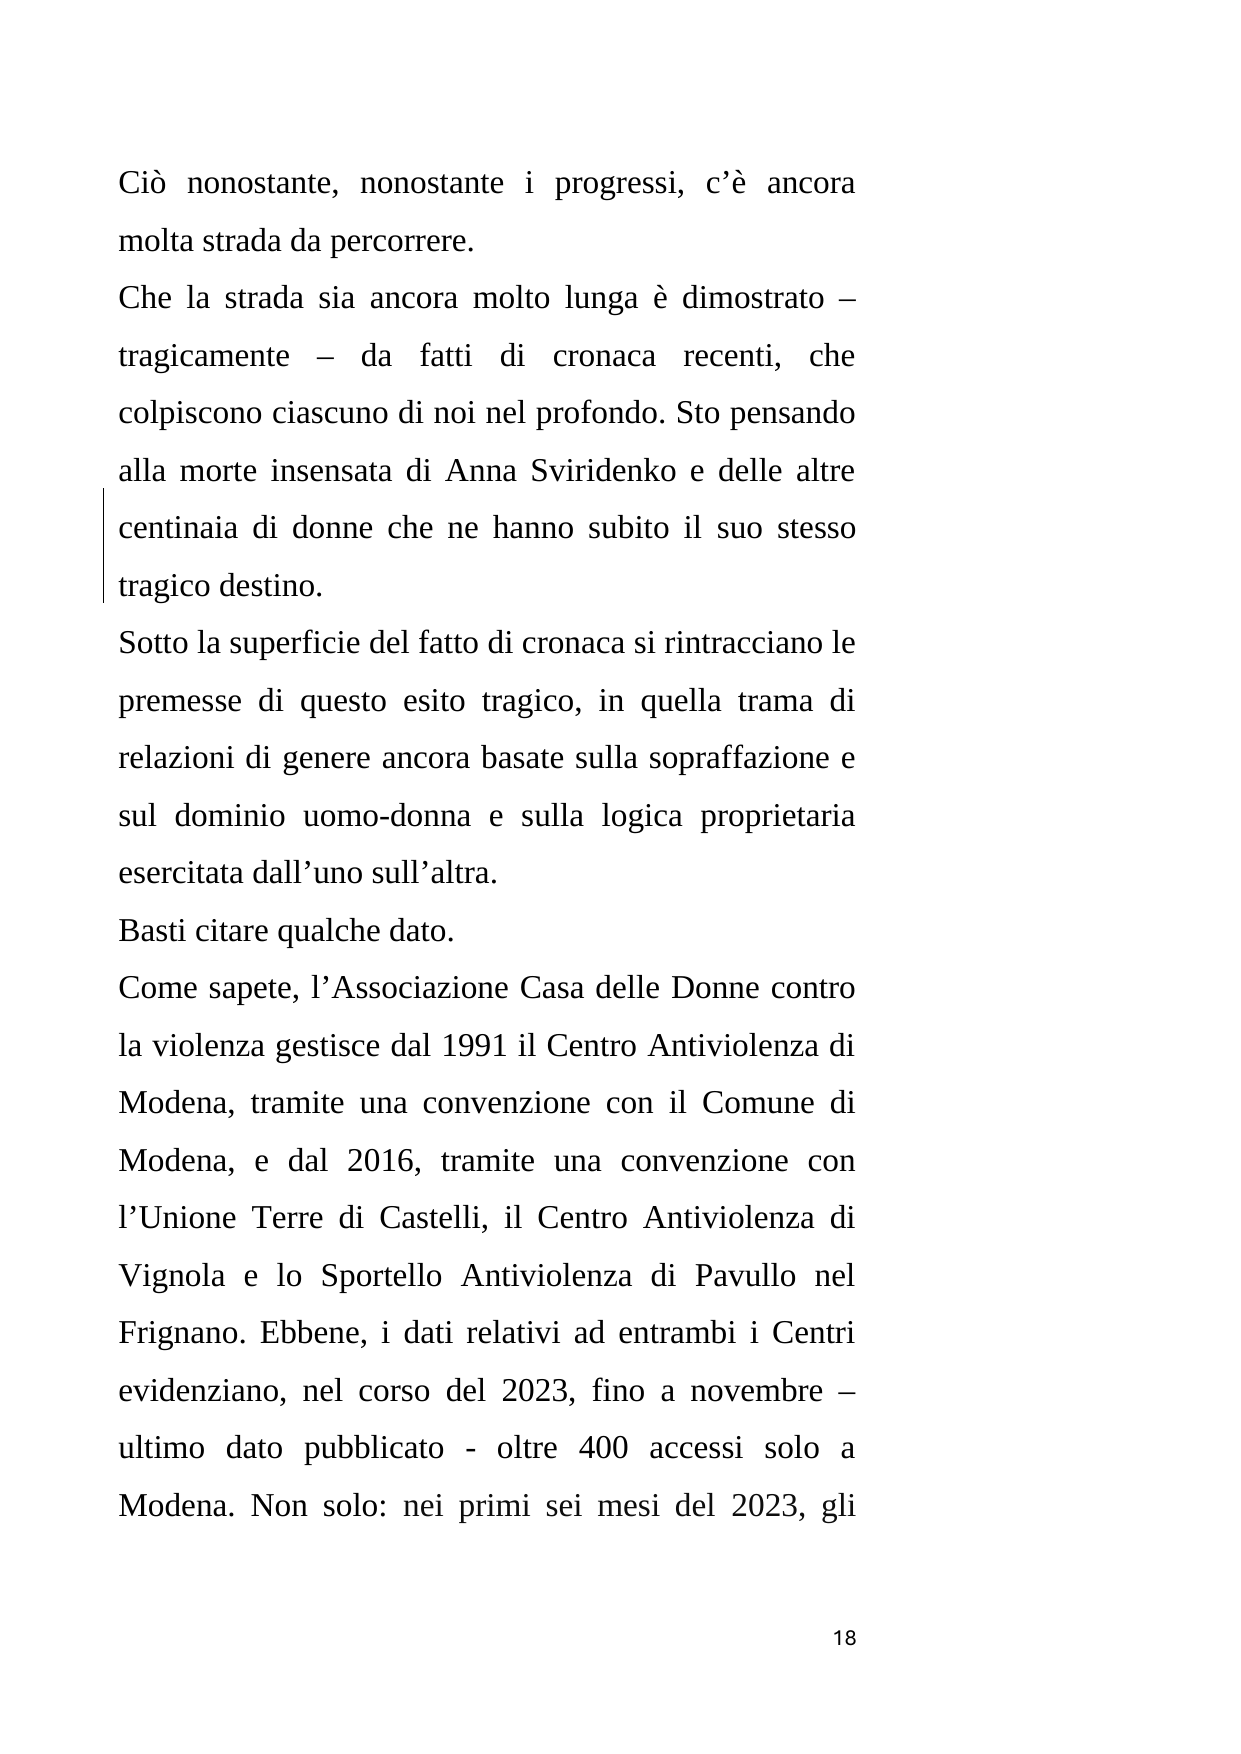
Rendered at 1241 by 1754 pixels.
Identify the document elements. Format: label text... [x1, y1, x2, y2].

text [118, 967, 856, 1523]
text Ciò nonostante, nonostante i progressi, c’è ancora molta strada da percorrere. [118, 162, 856, 258]
text Basti citare qualche dato. [118, 910, 856, 948]
text Che la strada sia ancora molto lunga è dimostrato – tragicamente – da fatti di cronaca recenti, che colpiscono ciascuno di noi nel profondo. Sto pensando alla morte insensata di Anna Sviridenko e delle altre centinaia di donne che ne hanno subito il tragico destino. [118, 277, 856, 603]
text Sotto la superficie del fatto di cronaca si rintracciano le premesse di questo esito tragico, in quella trama di relazioni di genere ancora basate sulla sopraffazione e sul dominio uomo-donna e sulla logica proprietaria esercitata dall’uno sull’altra. [118, 622, 856, 891]
